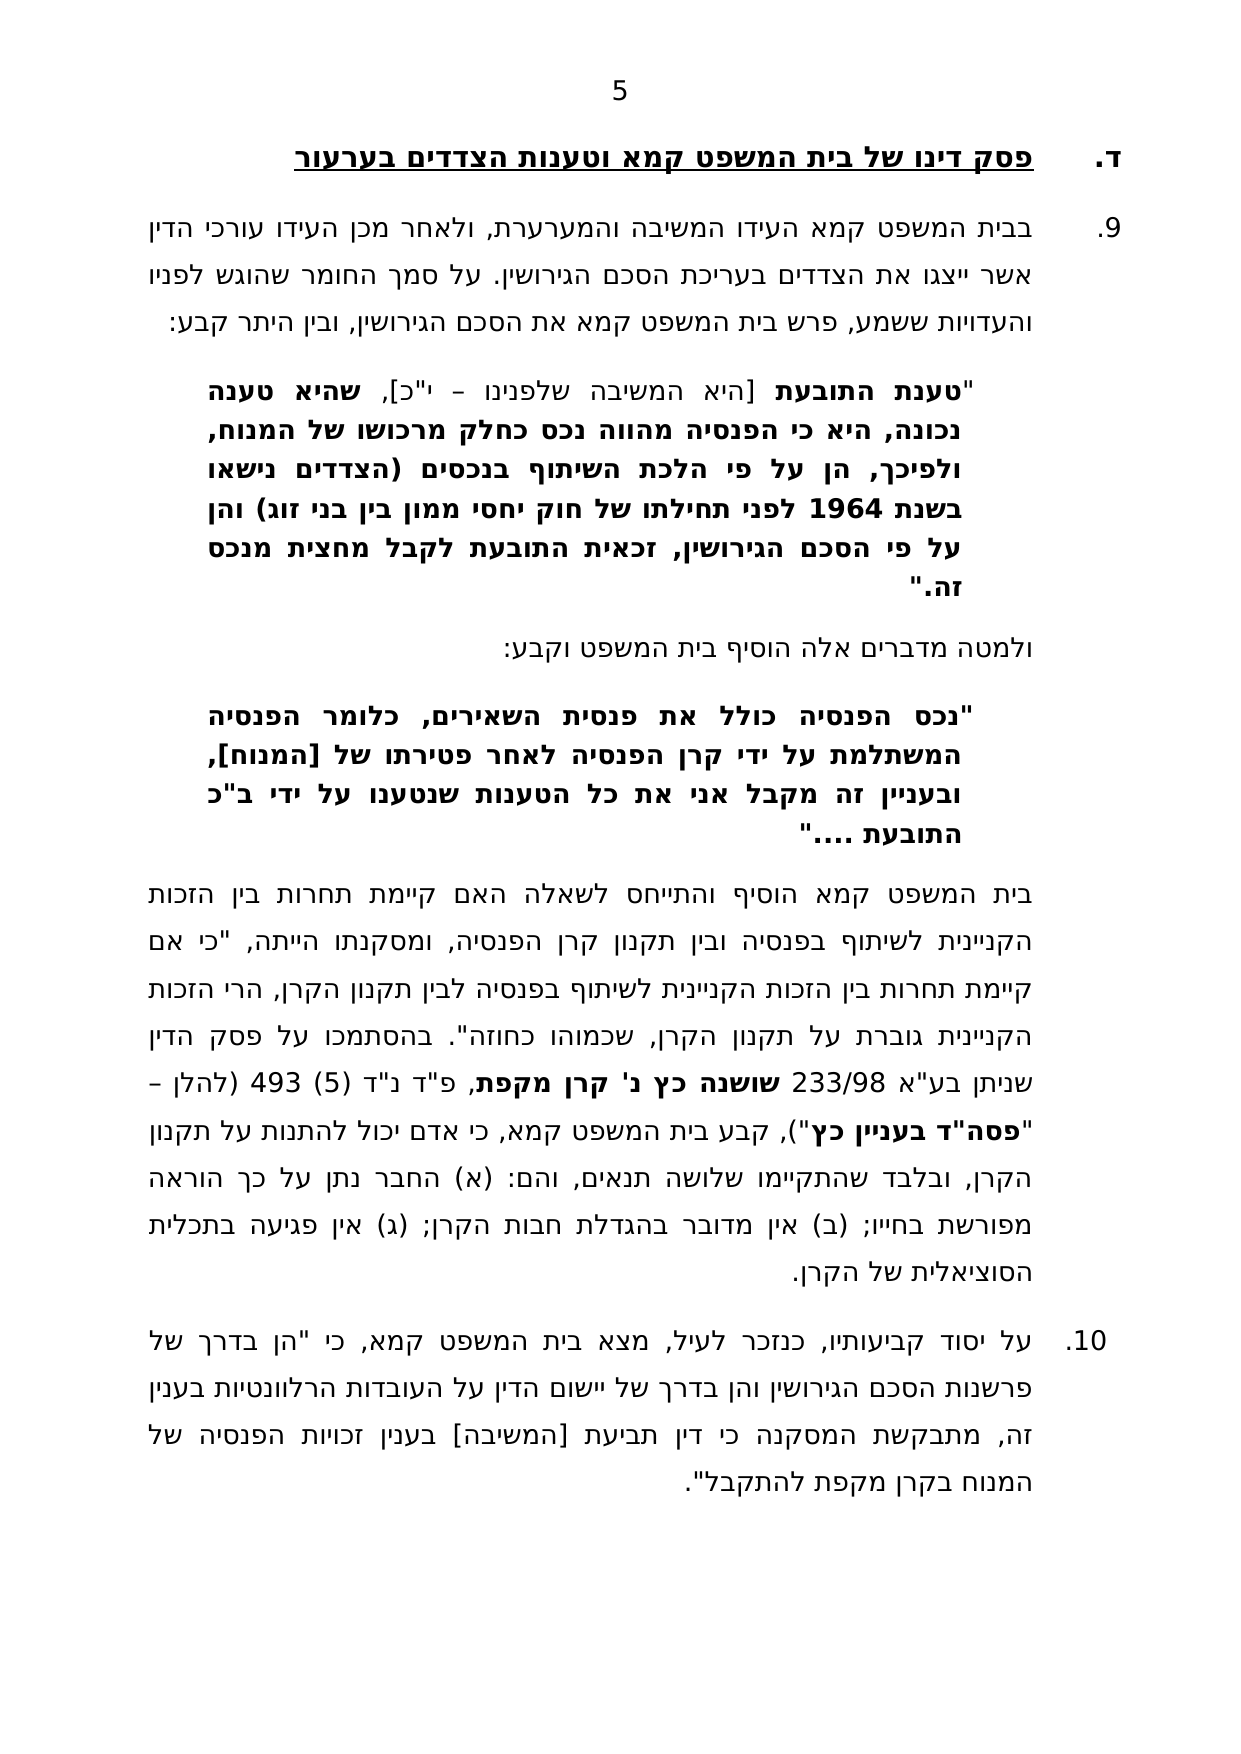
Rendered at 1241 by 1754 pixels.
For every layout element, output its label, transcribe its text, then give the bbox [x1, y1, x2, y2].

text "נכס הפנסיה כולל את פנסית השאירים, כלומר הפנסיה המשתלמת על ידי קרן הפנסיה לאחר פטירתו של [המנוח], ובעניין זה מקבל אני את כל הטענות שנטענו על ידי ב"כ התובעת ...." [207, 700, 974, 850]
text "טענת התובעת [היא המשיבה שלפנינו – י"כ], שהיא טענה נכונה, היא כי הפנסיה מהווה נכס כחלק מרכושו של המנוח, ולפיכך, הן על פי הלכת השיתוף בנכסים (הצדדים נישאו בשנת 1964 לפני תחילתו של חוק יחסי ממון בין בני זוג) והן על פי הסכם הגירושין, זכאית התובעת לקבל מחצית מנכס זה." [207, 375, 974, 603]
text ולמטה מדברים אלה הוסיף בית המשפט וקבע: [148, 632, 1092, 663]
text ד. פסק דינו של בית המשפט קמא וטענות הצדדים בערעור [148, 140, 1122, 174]
text בית המשפט קמא הוסיף והתייחס לשאלה האם קיימת תחרות בין הזכות הקניינית לשיתוף בפנסיה ובין תקנון קרן הפנסיה, ומסקנתו הייתה, "כי אם קיימת תחרות בין הזכות הקניינית לשיתוף בפנסיה לבין תקנון הקרן, הרי הזכות הקניינית גוברת על תקנון הקרן, שכמוהו כחוזה". בהסתמכו על פסק הדין שניתן בע"א 233/98 שושנה כץ נ' קרן מקפת, פ"ד נ"ד (5) 493 (להלן – "פסה"ד בעניין כץ"), קבע בית המשפט קמא, כי אדם יכול להתנות על תקנון הקרן, ובלבד שהתקיימו שלושה תנאים, והם: (א) החבר נתן על כך הוראה מפורשת בחייו; (ב) אין מדובר בהגדלת חבות הקרן; (ג) אין פגיעה בתכלית הסוציאלית של הקרן. [148, 878, 1092, 1288]
text 9. בבית המשפט קמא העידו המשיבה והמערערת, ולאחר מכן העידו עורכי הדין אשר ייצגו את הצדדים בעריכת הסכם הגירושין. על סמך החומר שהוגש לפניו והעדויות ששמע, פרש בית המשפט קמא את הסכם הגירושין, ובין היתר קבע: [148, 212, 1122, 338]
text 10. על יסוד קביעותיו, כנזכר לעיל, מצא בית המשפט קמא, כי "הן בדרך של פרשנות הסכם הגירושין והן בדרך של יישום הדין על העובדות הרלוונטיות בענין זה, מתבקשת המסקנה כי דין תביעת [המשיבה] בענין זכויות הפנסיה של המנוח בקרן מקפת להתקבל". [148, 1325, 1107, 1498]
